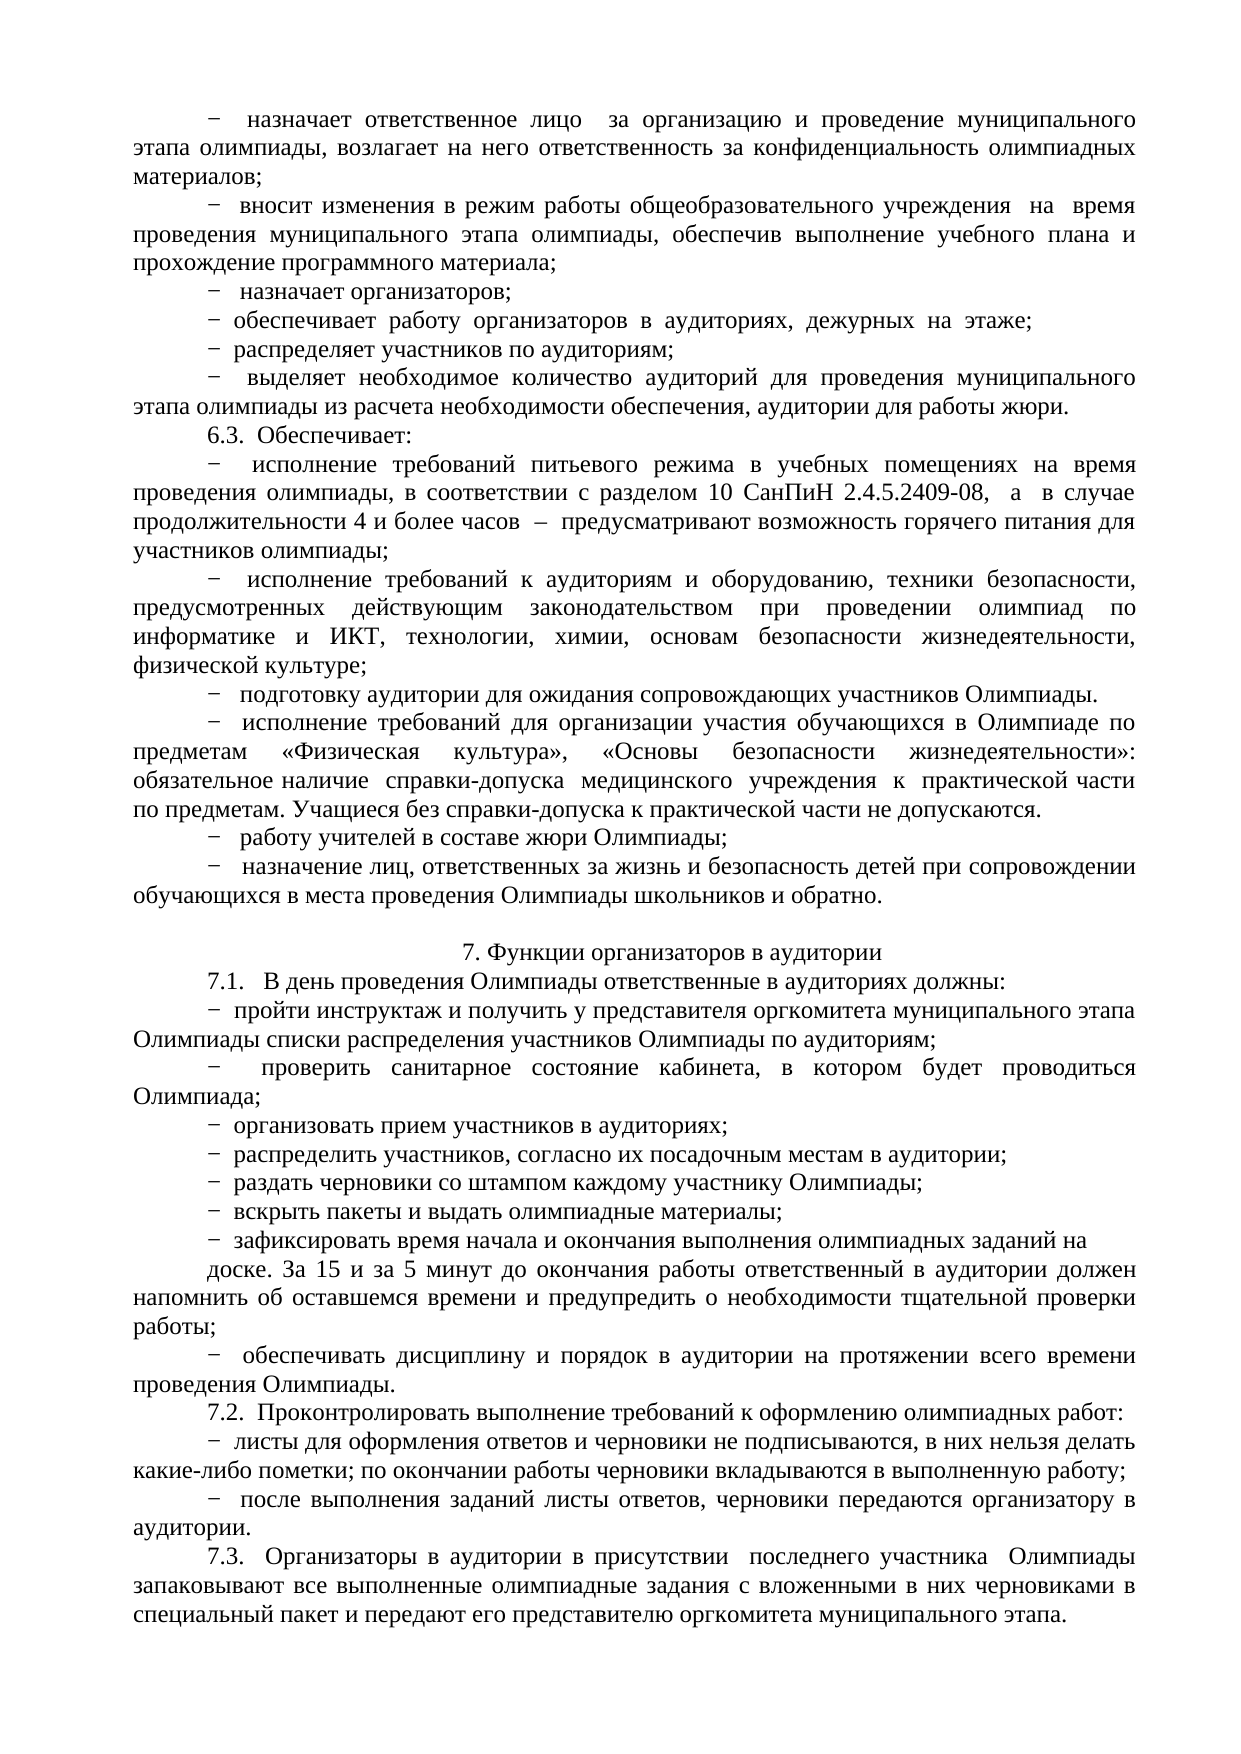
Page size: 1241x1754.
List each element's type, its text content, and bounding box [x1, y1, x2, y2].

text − проверить санитарное состояние кабинета, в котором будет проводиться Олимпиада; [133, 1052, 1137, 1110]
text − вносит изменения в режим работы общеобразовательного учреждения на время проведения муниципального этапа олимпиады, обеспечив выполнение учебного плана и прохождение программного материала; [133, 190, 1137, 276]
text − подготовку аудитории для ожидания сопровождающих участников Олимпиады. [133, 679, 1137, 707]
text − работу учителей в составе жюри Олимпиады; [133, 822, 1137, 851]
text − исполнение требований питьевого режима в учебных помещениях на время проведения олимпиады, в соответствии с разделом 10 СанПиН 2.4.5.2409-08, а в случае продолжительности 4 и более часов – предусматривают возможность горячего питания для участников олимпиады; [133, 449, 1137, 564]
text − зафиксировать время начала и окончания выполнения олимпиадных заданий на [133, 1225, 1137, 1254]
text − организовать прием участников в аудиториях; [133, 1110, 1137, 1139]
text 6.3. Обеспечивает: [133, 420, 1137, 449]
text − исполнение требований к аудиториям и оборудованию, техники безопасности, предусмотренных действующим законодательством при проведении олимпиад по информатике и ИКТ, технологии, химии, основам безопасности жизнедеятельности, физической культуре; [133, 564, 1137, 679]
text − назначает ответственное лицо за организацию и проведение муниципального этапа олимпиады, возлагает на него ответственность за конфиденциальность олимпиадных материалов; [133, 104, 1137, 190]
text − назначает организаторов; [133, 276, 1137, 305]
text 7.1. В день проведения Олимпиады ответственные в аудиториях должны: [133, 966, 1137, 995]
text − раздать черновики со штампом каждому участнику Олимпиады; [133, 1167, 1137, 1196]
text − листы для оформления ответов и черновики не подписываются, в них нельзя делать какие-либо пометки; по окончании работы черновики вкладываются в выполненную работу; [133, 1426, 1137, 1484]
text − распределить участников, согласно их посадочным местам в аудитории; [133, 1139, 1137, 1167]
text − после выполнения заданий листы ответов, черновики передаются организатору в аудитории. [133, 1484, 1137, 1541]
text − исполнение требований для организации участия обучающихся в Олимпиаде по предметам «Физическая культура», «Основы безопасности жизнедеятельности»: обязательное наличие справки-допуска медицинского учреждения к практической части по предметам. Учащиеся без справки-допуска к практической части не допускаются. [133, 707, 1137, 822]
text − пройти инструктаж и получить у представителя оргкомитета муниципального этапа Олимпиады списки распределения участников Олимпиады по аудиториям; [133, 995, 1137, 1052]
text − выделяет необходимое количество аудиторий для проведения муниципального этапа олимпиады из расчета необходимости обеспечения, аудитории для работы жюри. [133, 362, 1137, 420]
text 7.3. Организаторы в аудитории в присутствии последнего участника Олимпиады запаковывают все выполненные олимпиадные задания с вложенными в них черновиками в специальный пакет и передают его представителю оргкомитета муниципального этапа. [133, 1541, 1137, 1627]
text − назначение лиц, ответственных за жизнь и безопасность детей при сопровождении обучающихся в места проведения Олимпиады школьников и обратно. [133, 851, 1137, 909]
text − распределяет участников по аудиториям; [133, 334, 1137, 362]
text − обеспечивает работу организаторов в аудиториях, дежурных на этаже; [133, 305, 1137, 334]
text 7.2. Проконтролировать выполнение требований к оформлению олимпиадных работ: [133, 1397, 1137, 1426]
text − вскрыть пакеты и выдать олимпиадные материалы; [133, 1196, 1137, 1225]
text − обеспечивать дисциплину и порядок в аудитории на протяжении всего времени проведения Олимпиады. [133, 1340, 1137, 1397]
text 7. Функции организаторов в аудитории [133, 937, 1137, 966]
text доске. За 15 и за 5 минут до окончания работы ответственный в аудитории должен напомнить об оставшемся времени и предупредить о необходимости тщательной проверки работы; [133, 1254, 1137, 1340]
